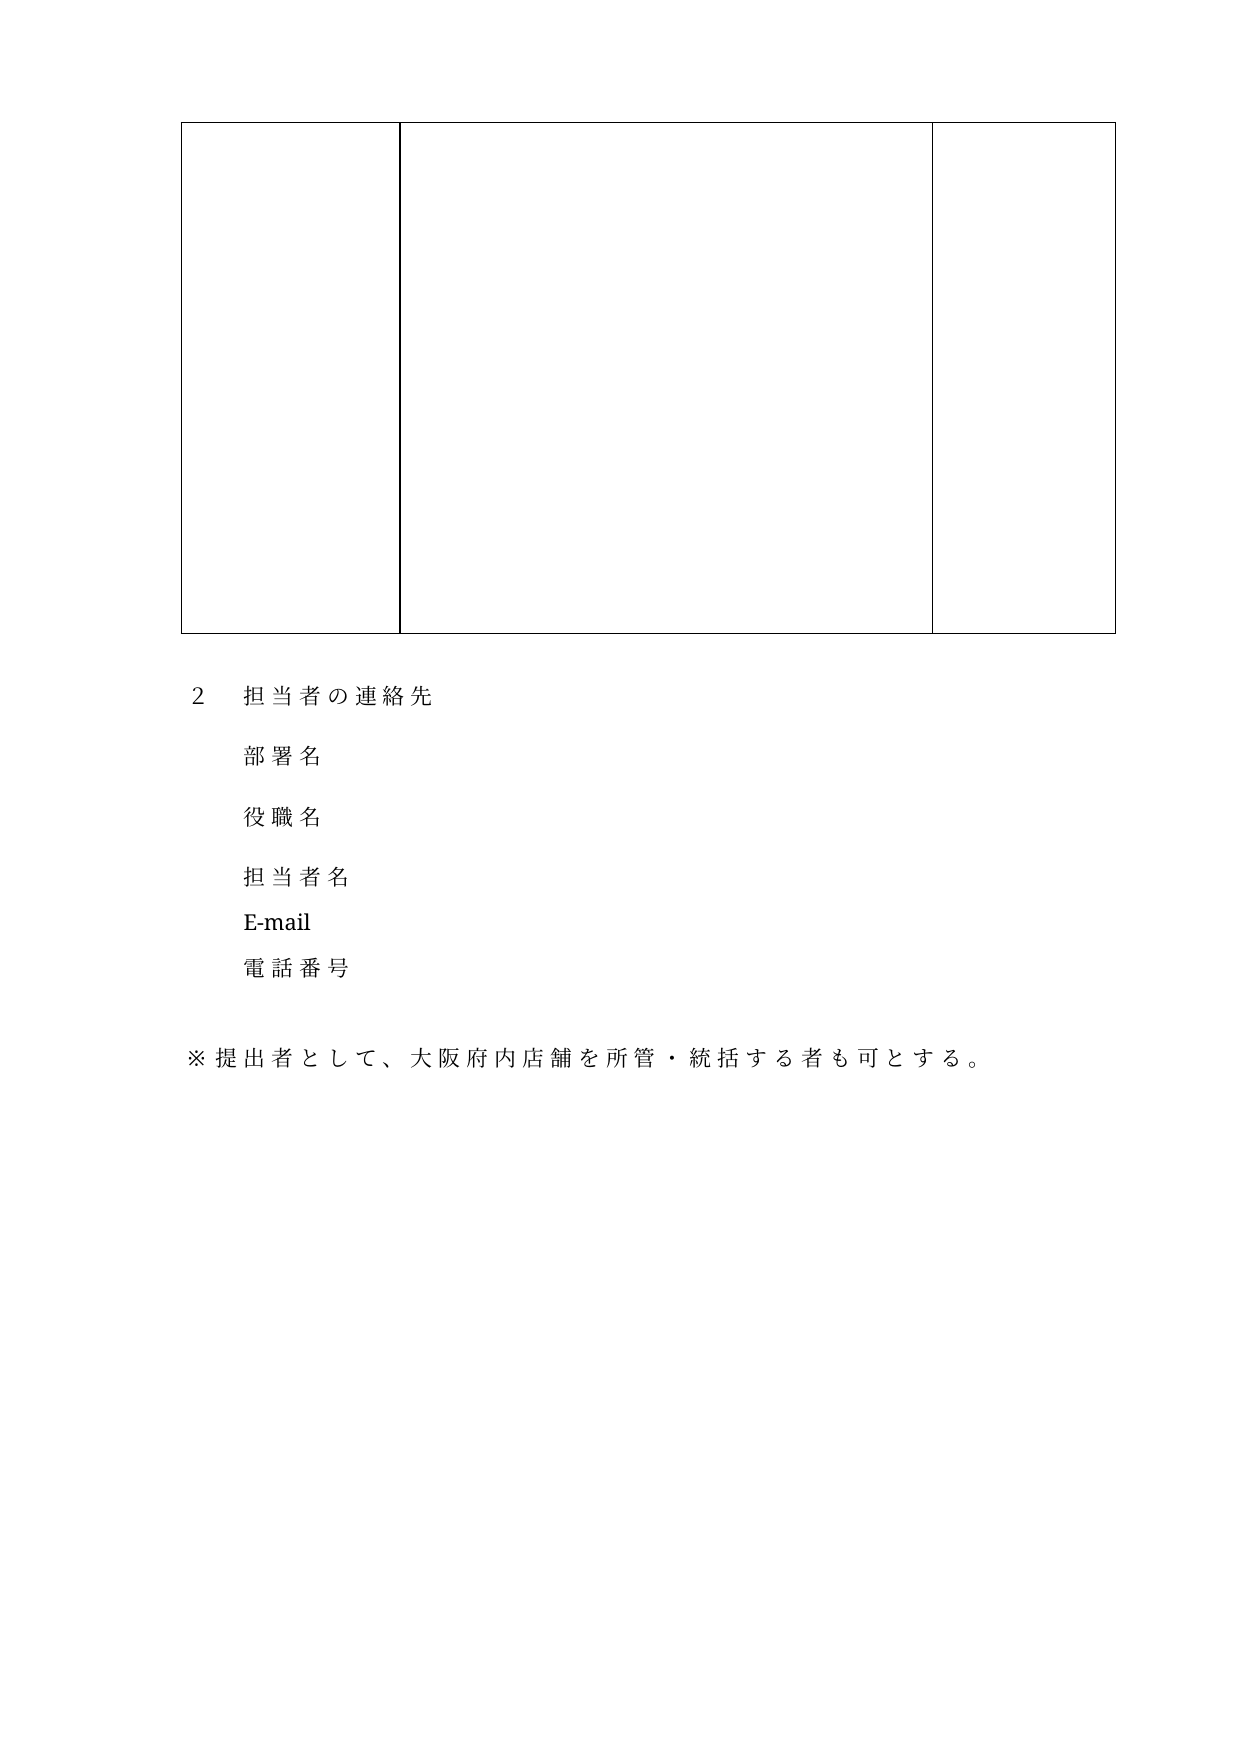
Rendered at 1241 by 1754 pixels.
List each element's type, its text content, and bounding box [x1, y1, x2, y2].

table_cell [933, 123, 1115, 633]
text E-mail [159, 906, 1081, 936]
table_cell [401, 123, 932, 633]
text ※提出者として、大阪府内店舗を所管・統括する者も可とする。 [180, 1027, 1081, 1087]
text 部署名 [159, 725, 1081, 785]
text 担当者名 [159, 846, 1081, 906]
text 役職名 [159, 785, 1081, 846]
table_cell [182, 123, 399, 633]
text 電話番号 [159, 936, 1081, 997]
text ２ 担当者の連絡先 [180, 664, 1081, 725]
